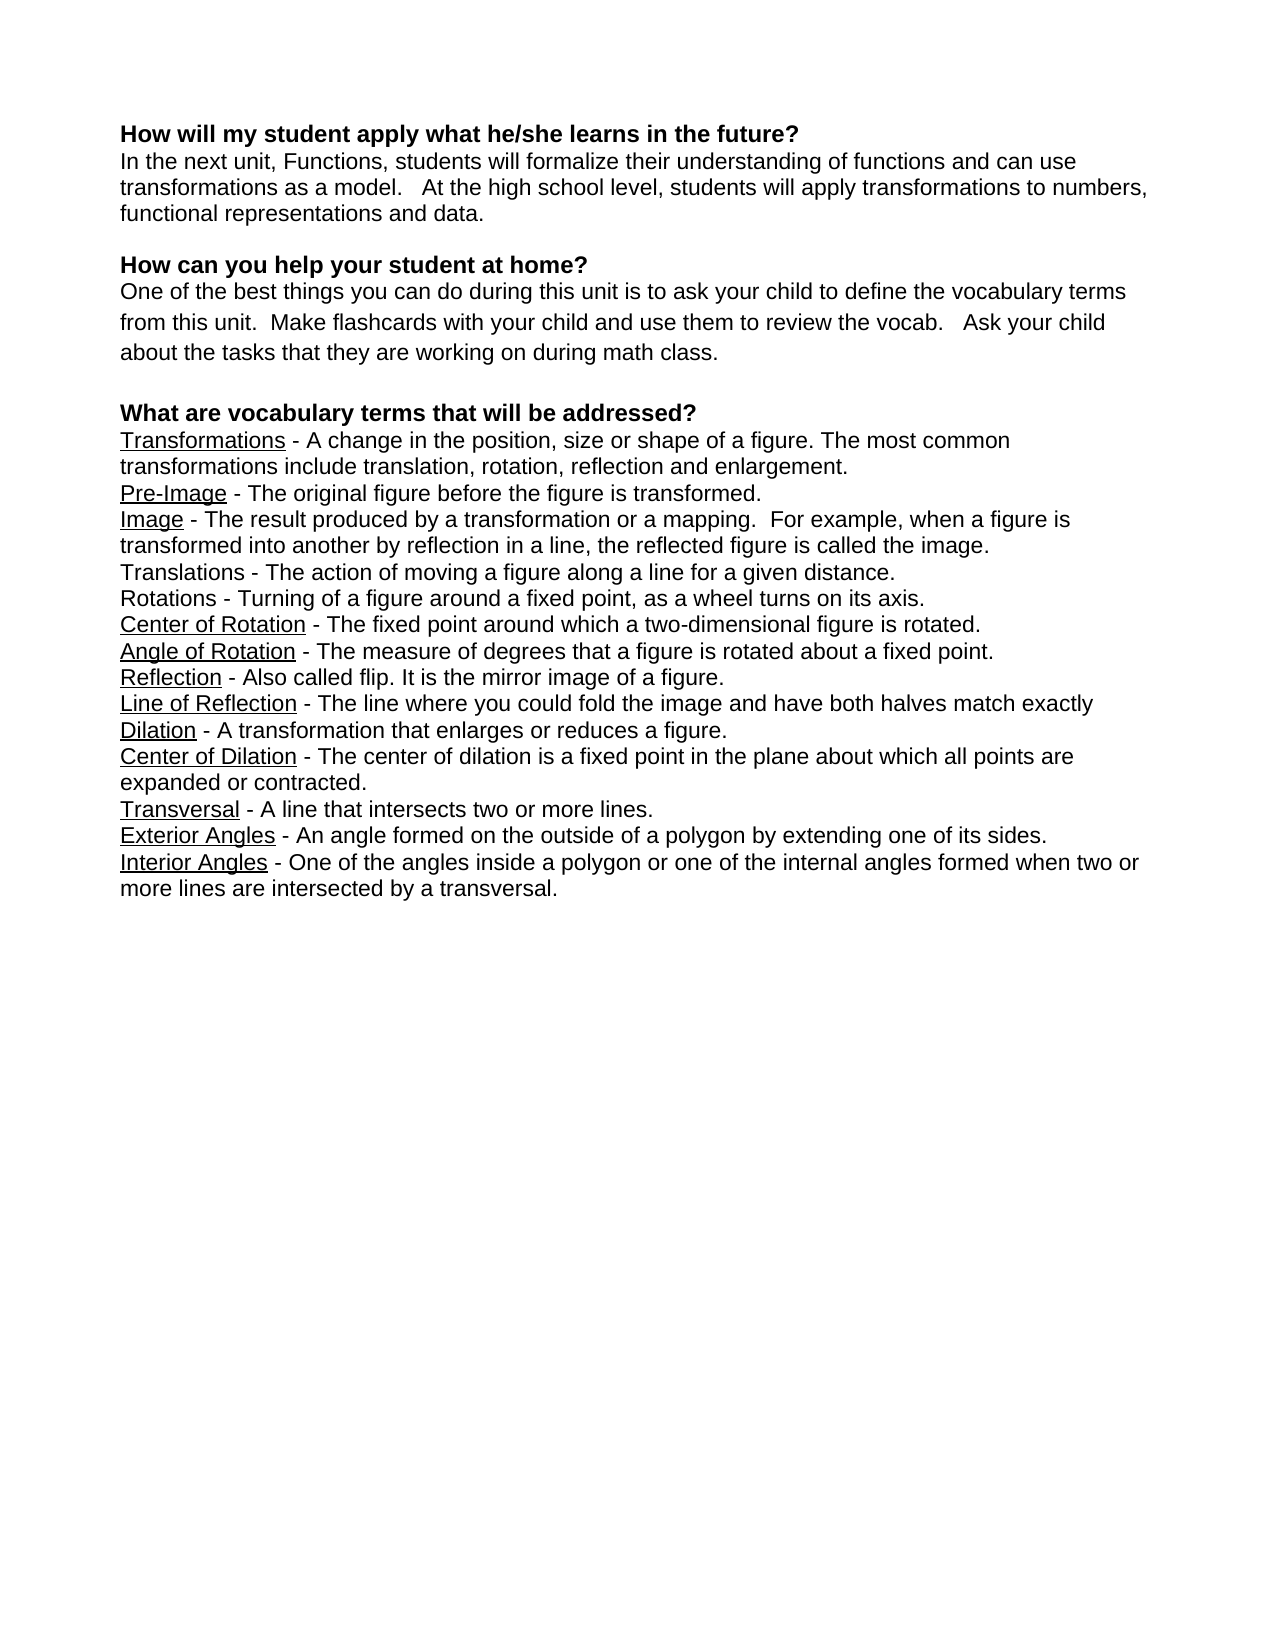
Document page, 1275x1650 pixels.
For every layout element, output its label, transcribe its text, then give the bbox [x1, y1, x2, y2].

text Center of Rotation - The fixed point around which a two-dimensional figure is rotated. [120, 611, 1155, 638]
text Transformations - A change in the position, size or shape of a figure. The most common transformations include translation, rotation, reflection and enlargement. [120, 427, 1155, 479]
text Pre-Image - The original figure before the figure is transformed. [120, 479, 1155, 506]
text Interior Angles - One of the angles inside a polygon or one of the internal angles formed when two or more lines are intersected by a transversal. [120, 848, 1155, 901]
text Translations - The action of moving a figure along a line for a given distance. [120, 558, 1155, 585]
text Rotations - Turning of a figure around a fixed point, as a wheel turns on its axis. [120, 585, 1155, 611]
text Line of Reflection - The line where you could fold the image and have both halves match exactly [120, 690, 1155, 717]
text Angle of Rotation - The measure of degrees that a figure is rotated about a fixed point. [120, 638, 1155, 664]
text Image - The result produced by a transformation or a mapping. For example, when a figure is transformed into another by reflection in a line, the reflected figure is called the image. [120, 506, 1155, 558]
text Center of Dilation - The center of dilation is a fixed point in the plane about which all points are expanded or contracted. [120, 743, 1155, 796]
text What are vocabulary terms that will be addressed? [120, 399, 1155, 427]
text Transversal - A line that intersects two or more lines. [120, 796, 1155, 822]
text Exterior Angles - An angle formed on the outside of a polygon by extending one of its sides. [120, 822, 1155, 848]
text Reflection - Also called flip. It is the mirror image of a figure. [120, 664, 1155, 690]
text How will my student apply what he/she learns in the future? [120, 120, 1155, 148]
text One of the best things you can do during this unit is to ask your child to define the vocabulary terms from this unit. Make flashcards with your child and use them to review the vocab. Ask your child about the tasks that they are working on during math class. [120, 278, 1155, 365]
text How can you help your student at home? [120, 251, 1155, 278]
text In the next unit, Functions, students will formalize their understanding of functions and can use transformations as a model. At the high school level, students will apply transformations to numbers, functional representations and data. [120, 148, 1155, 227]
text Dilation - A transformation that enlarges or reduces a figure. [120, 717, 1155, 743]
